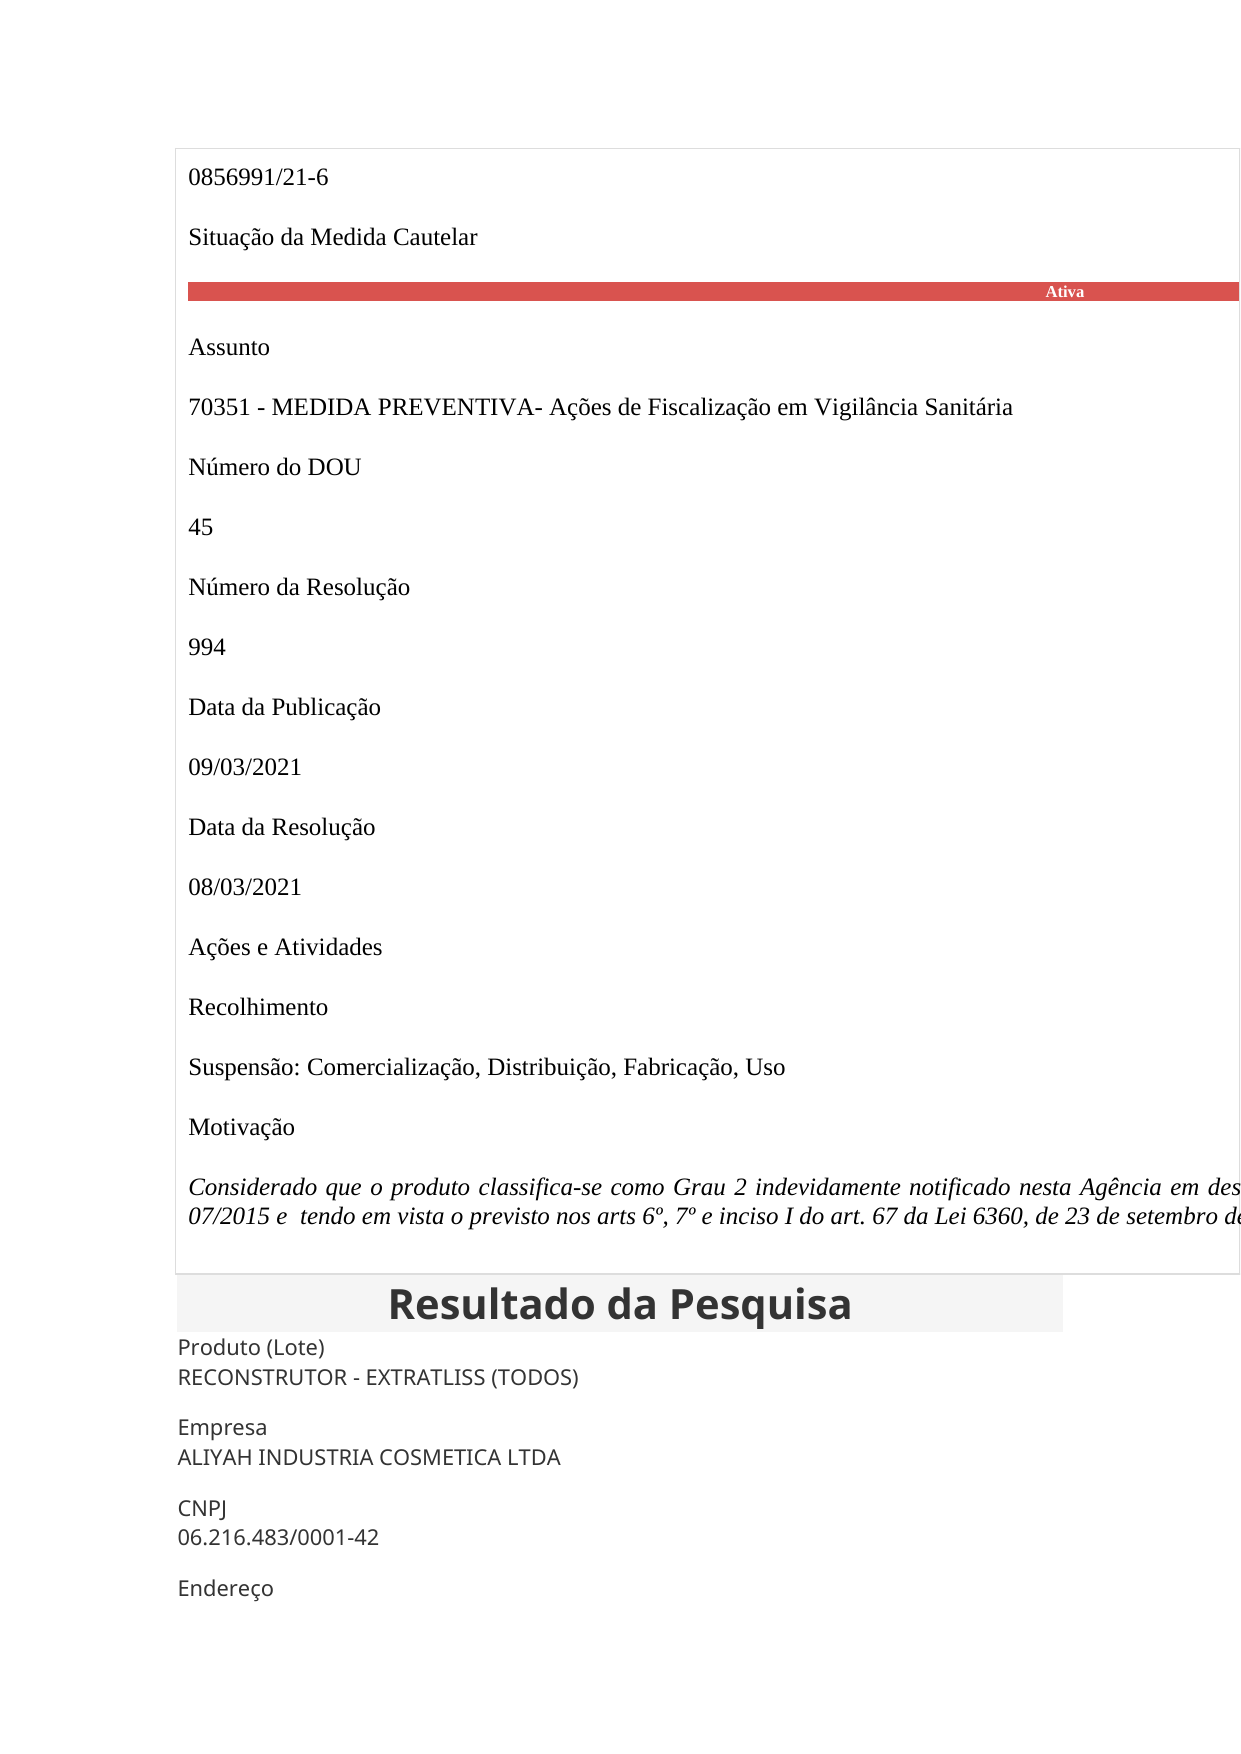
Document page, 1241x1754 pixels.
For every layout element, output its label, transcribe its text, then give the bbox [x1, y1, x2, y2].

text Resultado da Pesquisa [177, 1275, 1063, 1332]
text Endereço [177, 1573, 1063, 1603]
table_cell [176, 149, 1239, 1273]
text 06.216.483/0001-42 [177, 1522, 1063, 1552]
text ALIYAH INDUSTRIA COSMETICA LTDA [177, 1442, 1063, 1472]
text Produto (Lote) [177, 1332, 1063, 1361]
text Empresa [177, 1412, 1063, 1442]
text CNPJ [177, 1492, 1063, 1522]
text RECONSTRUTOR - EXTRATLISS (TODOS) [177, 1361, 1063, 1391]
